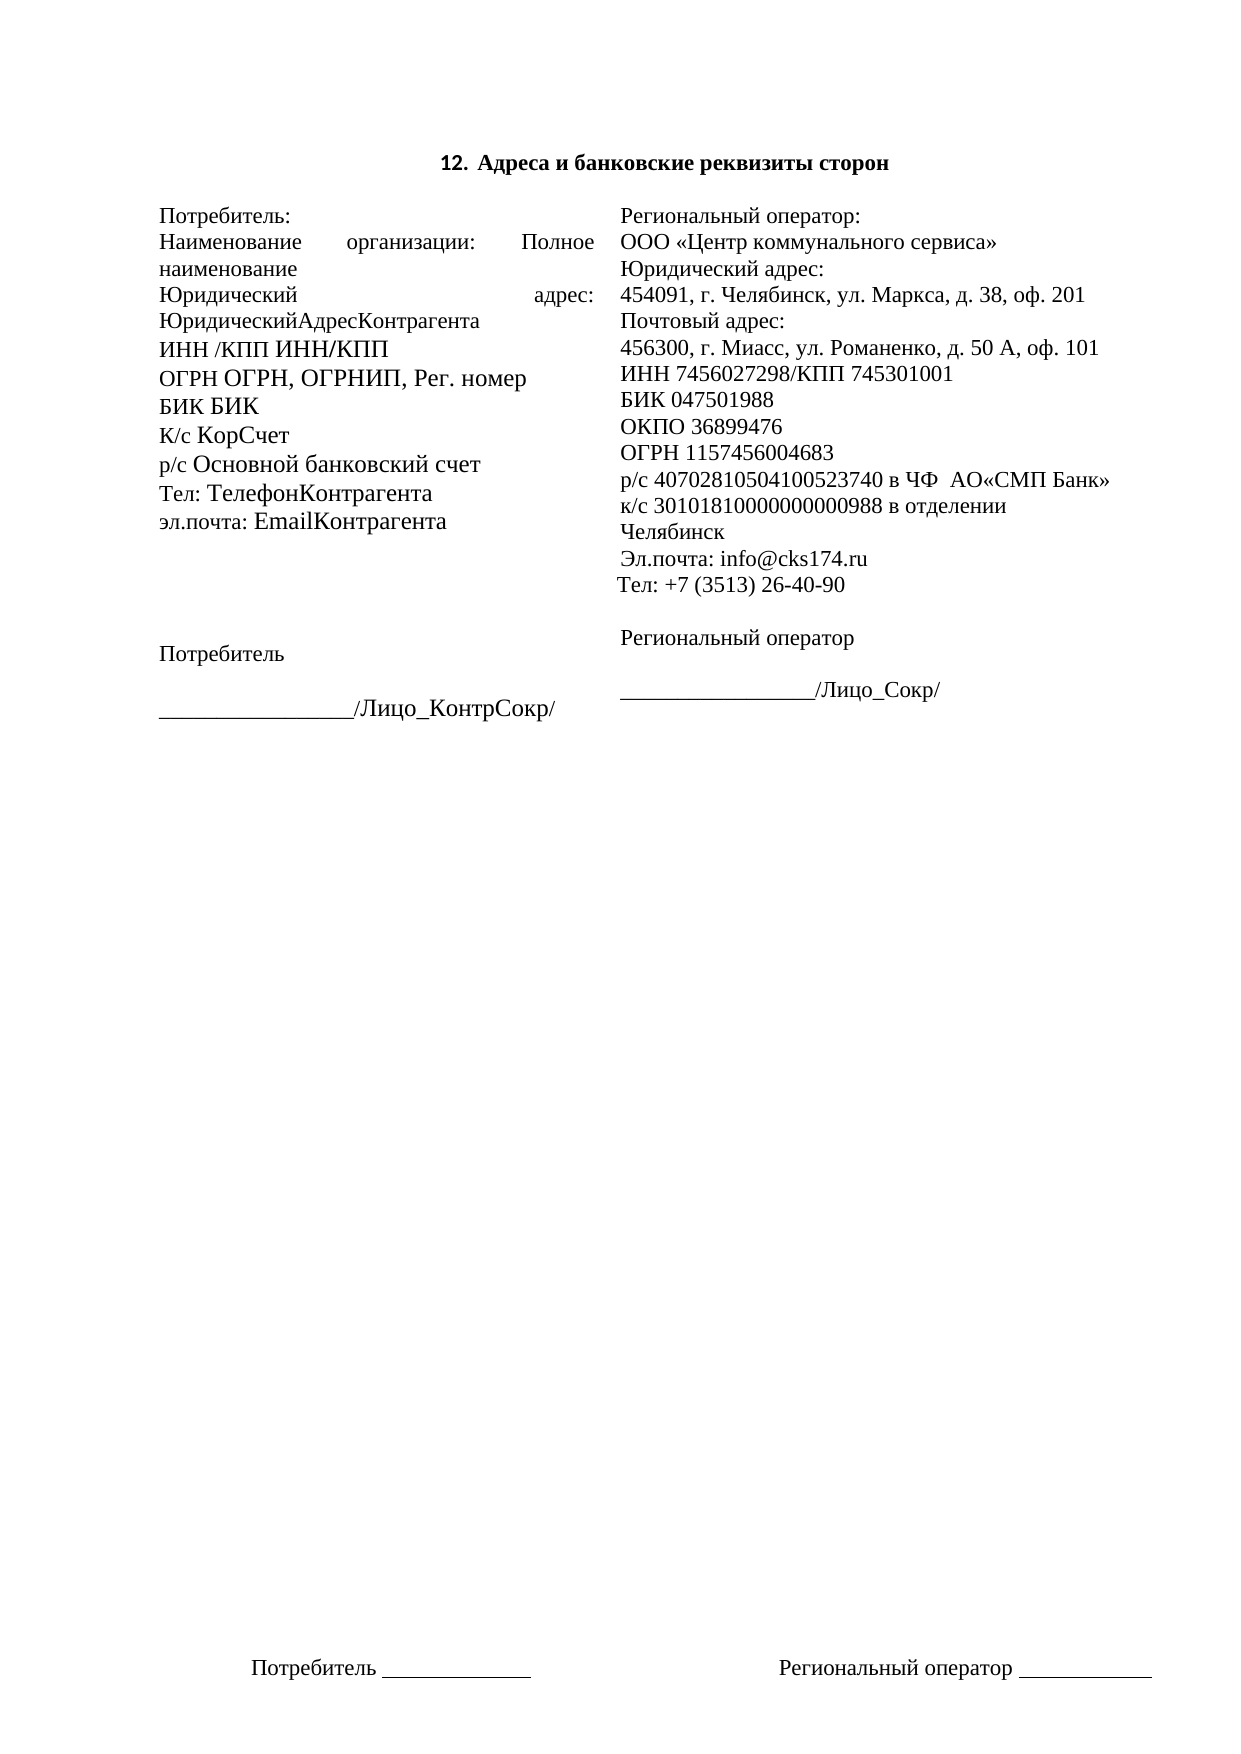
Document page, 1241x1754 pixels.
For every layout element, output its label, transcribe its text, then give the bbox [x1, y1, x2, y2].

table_cell ООО «Центр коммунального сервиса» Юридический адрес: 454091, г. Челябинск, ул. Маркса, д. 38, оф. 201 Почтовый адрес: 456300, г. Миасс, ул. Романенко, д. 50 А, оф. 101 ИНН 7456027298/КПП 745301001 БИК 047501988 ОКПО 36899476 ОГРН 1157456004683 р/с 40702810504100523740 в ЧФ АО«СМП Банк» к/с 30101810000000000988 в отделении Челябинск Эл.почта: info@cks174.ru Тел: +7 (3513) 26-40-90 Региональный оператор _________________/Лицо_Сокр/ [605, 229, 1137, 729]
table_cell Наименование организации: Полное наименование Юридический адрес: ЮридическийАдресКонтрагента ИНН /КПП ИНН/КПП ОГРН ОГРН, ОГРНИП, Рег. номер БИК БИК К/с КорСчет р/с Основной банковский счет Тел: ТелефонКонтрагента эл.почта: EmailКонтрагента Потребитель _________________/Лицо_КонтрСокр/ [148, 229, 605, 729]
table_header Региональный оператор: [605, 202, 1137, 228]
table_header Потребитель: [148, 202, 605, 228]
list Адреса и банковские реквизиты сторон [148, 148, 1181, 176]
